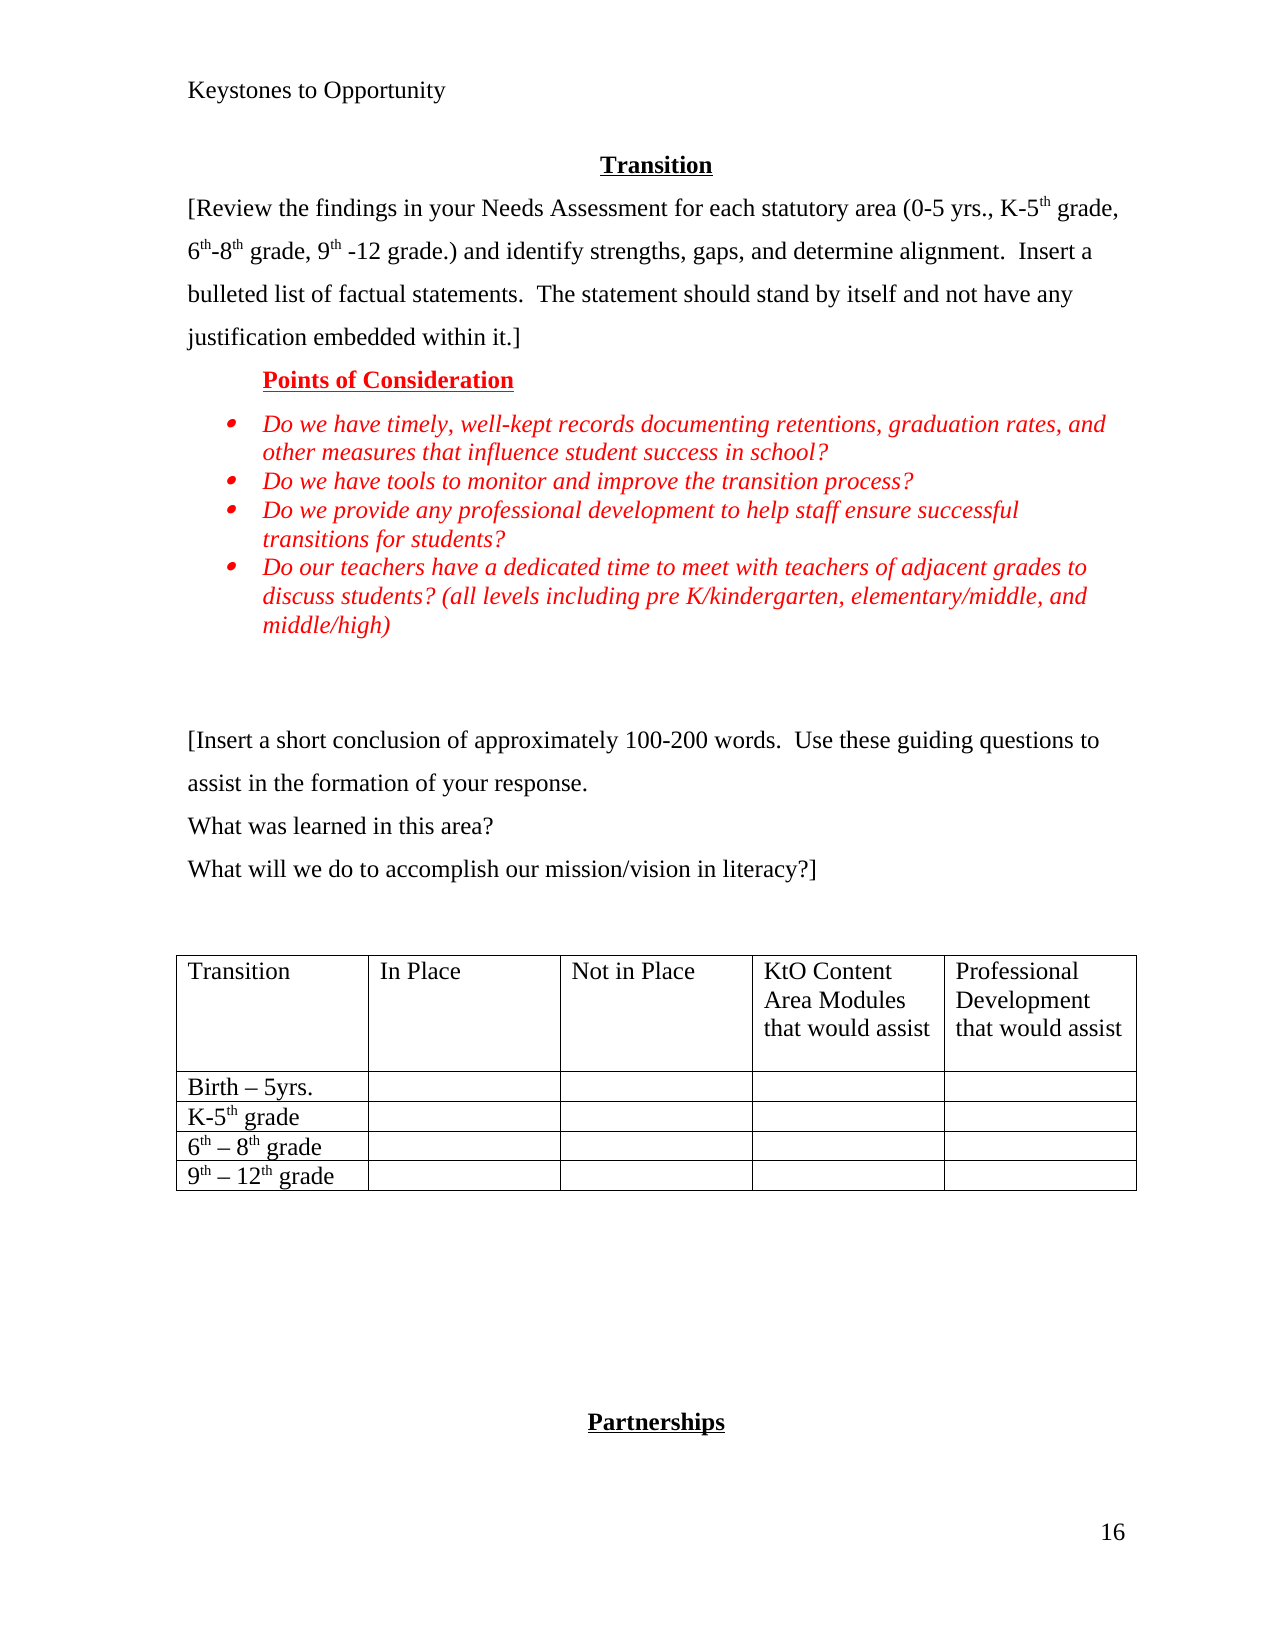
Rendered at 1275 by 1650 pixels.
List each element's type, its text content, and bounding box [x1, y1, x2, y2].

table_header Transition [177, 956, 368, 1071]
table_cell Birth – 5yrs. [177, 1072, 368, 1101]
table_cell [945, 1132, 1136, 1160]
list Do we provide any professional development to help staff ensure successful transitions for students? [225, 495, 1125, 552]
table_cell [945, 1072, 1136, 1101]
text [Review the findings in your Needs Assessment for each statutory area (0-5 yrs., K-5th grade, 6th-8th grade, 9th -12 grade.) and identify strengths, gaps, and determine alignment. Insert a bulleted list of factual statements. The statement should stand by itself and not have any justification embedded within it.] [187, 193, 1125, 351]
text [Insert a short conclusion of approximately 100-200 words. Use these guiding questions to assist in the formation of your response. [187, 725, 1125, 797]
text Transition [187, 150, 1125, 179]
table_cell [561, 1161, 752, 1190]
text Partnerships [187, 1407, 1125, 1436]
table_cell [369, 1072, 560, 1101]
table_cell [369, 1102, 560, 1131]
table_cell [369, 1161, 560, 1190]
table_cell [369, 1132, 560, 1160]
table_cell [753, 1072, 944, 1101]
list Points of Consideration [262, 366, 1125, 394]
table_cell [561, 1132, 752, 1160]
table_header KtO Content Area Modules that would assist [753, 956, 944, 1071]
text What will we do to accomplish our mission/vision in literacy?] [187, 854, 1125, 883]
table_cell [753, 1161, 944, 1190]
table_cell [753, 1132, 944, 1160]
list Do we have tools to monitor and improve the transition process? [225, 466, 1125, 495]
table_header Professional Development that would assist [945, 956, 1136, 1071]
table_cell [561, 1102, 752, 1131]
table_cell 9th – 12th grade [177, 1161, 368, 1190]
table_header Not in Place [561, 956, 752, 1071]
table_cell [945, 1102, 1136, 1131]
list Do our teachers have a dedicated time to meet with teachers of adjacent grades to discuss students? (all levels including pre K/kindergarten, elementary/middle, and middle/high) [225, 552, 1125, 639]
list Do we have timely, well-kept records documenting retentions, graduation rates, and other measures that influence student success in school? [225, 409, 1125, 466]
table_cell K-5th grade [177, 1102, 368, 1131]
table_header In Place [369, 956, 560, 1071]
text What was learned in this area? [187, 811, 1125, 840]
table_cell [945, 1161, 1136, 1190]
table_cell [561, 1072, 752, 1101]
table_cell [753, 1102, 944, 1131]
table_cell 6th – 8th grade [177, 1132, 368, 1160]
